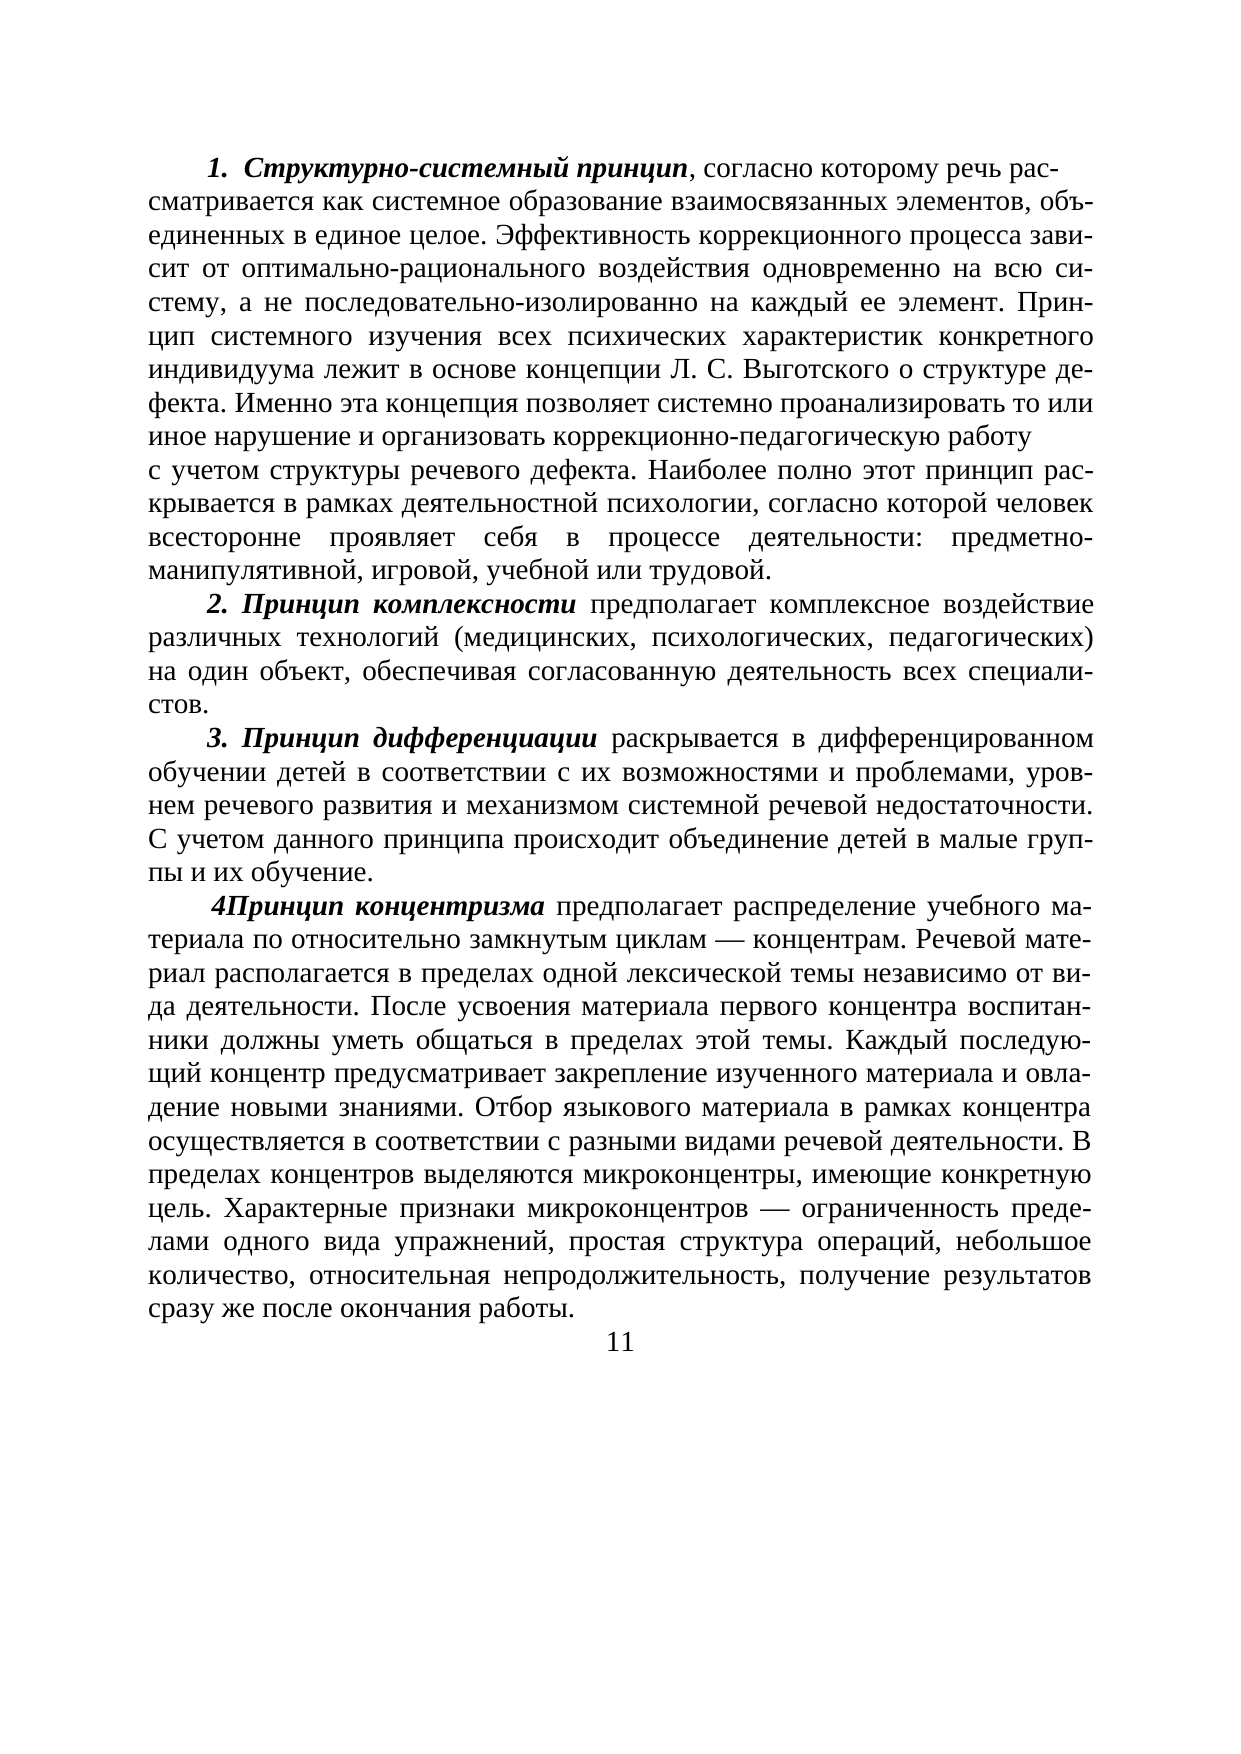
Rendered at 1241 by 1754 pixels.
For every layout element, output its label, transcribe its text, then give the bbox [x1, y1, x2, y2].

list Структурно-системный принцип, согласно которому речь рас- [207, 150, 1094, 183]
text 11 [148, 1324, 1092, 1357]
list Принцип комплексности предполагает комплексное воздействие различных технологий (медицинских, психологических, педагогических) на один объект, обеспечивая согласованную деятельность всех специали-стов. [148, 586, 1094, 720]
list учетом структуры речевого дефекта. Наиболее полно этот принцип рас-крывается в рамках деятельностной психологии, согласно которой человек всесторонне проявляет себя в процессе деятельности: предметно-манипулятивной, игровой, учебной или трудовой. [148, 452, 1094, 586]
text сматривается как системное образование взаимосвязанных элементов, объ-единенных в единое целое. Эффективность коррекционного процесса зави-сит от оптимально-рационального воздействия одновременно на всю си-стему, а не последовательно-изолированно на каждый ее элемент. Прин-цип системного изучения всех психических характеристик конкретного индивидуума лежит в основе концепции Л. С. Выготского о структуре де-фекта. Именно эта концепция позволяет системно проанализировать то или иное нарушение и организовать коррекционно-педагогическую работу [148, 183, 1094, 452]
text 4Принцип концентризма предполагает распределение учебного ма-териала по относительно замкнутым циклам — концентрам. Речевой мате-риал располагается в пределах одной лексической темы независимо от ви-да деятельности. После усвоения материала первого концентра воспитан-ники должны уметь общаться в пределах этой темы. Каждый последую-щий концентр предусматривает закрепление изученного материала и овла-дение новыми знаниями. Отбор языкового материала в рамках концентра осуществляется в соответствии с разными видами речевой деятельности. В пределах концентров выделяются микроконцентры, имеющие конкретную цель. Характерные признаки микроконцентров — ограниченность преде-лами одного вида упражнений, простая структура операций, небольшое количество, относительная непродолжительность, получение результатов сразу же после окончания работы. [148, 888, 1092, 1324]
list Принцип дифференциации раскрывается в дифференцированном обучении детей в соответствии с их возможностями и проблемами, уров-нем речевого развития и механизмом системной речевой недостаточности. С учетом данного принципа происходит объединение детей в малые груп-пы и их обучение. [148, 720, 1094, 888]
